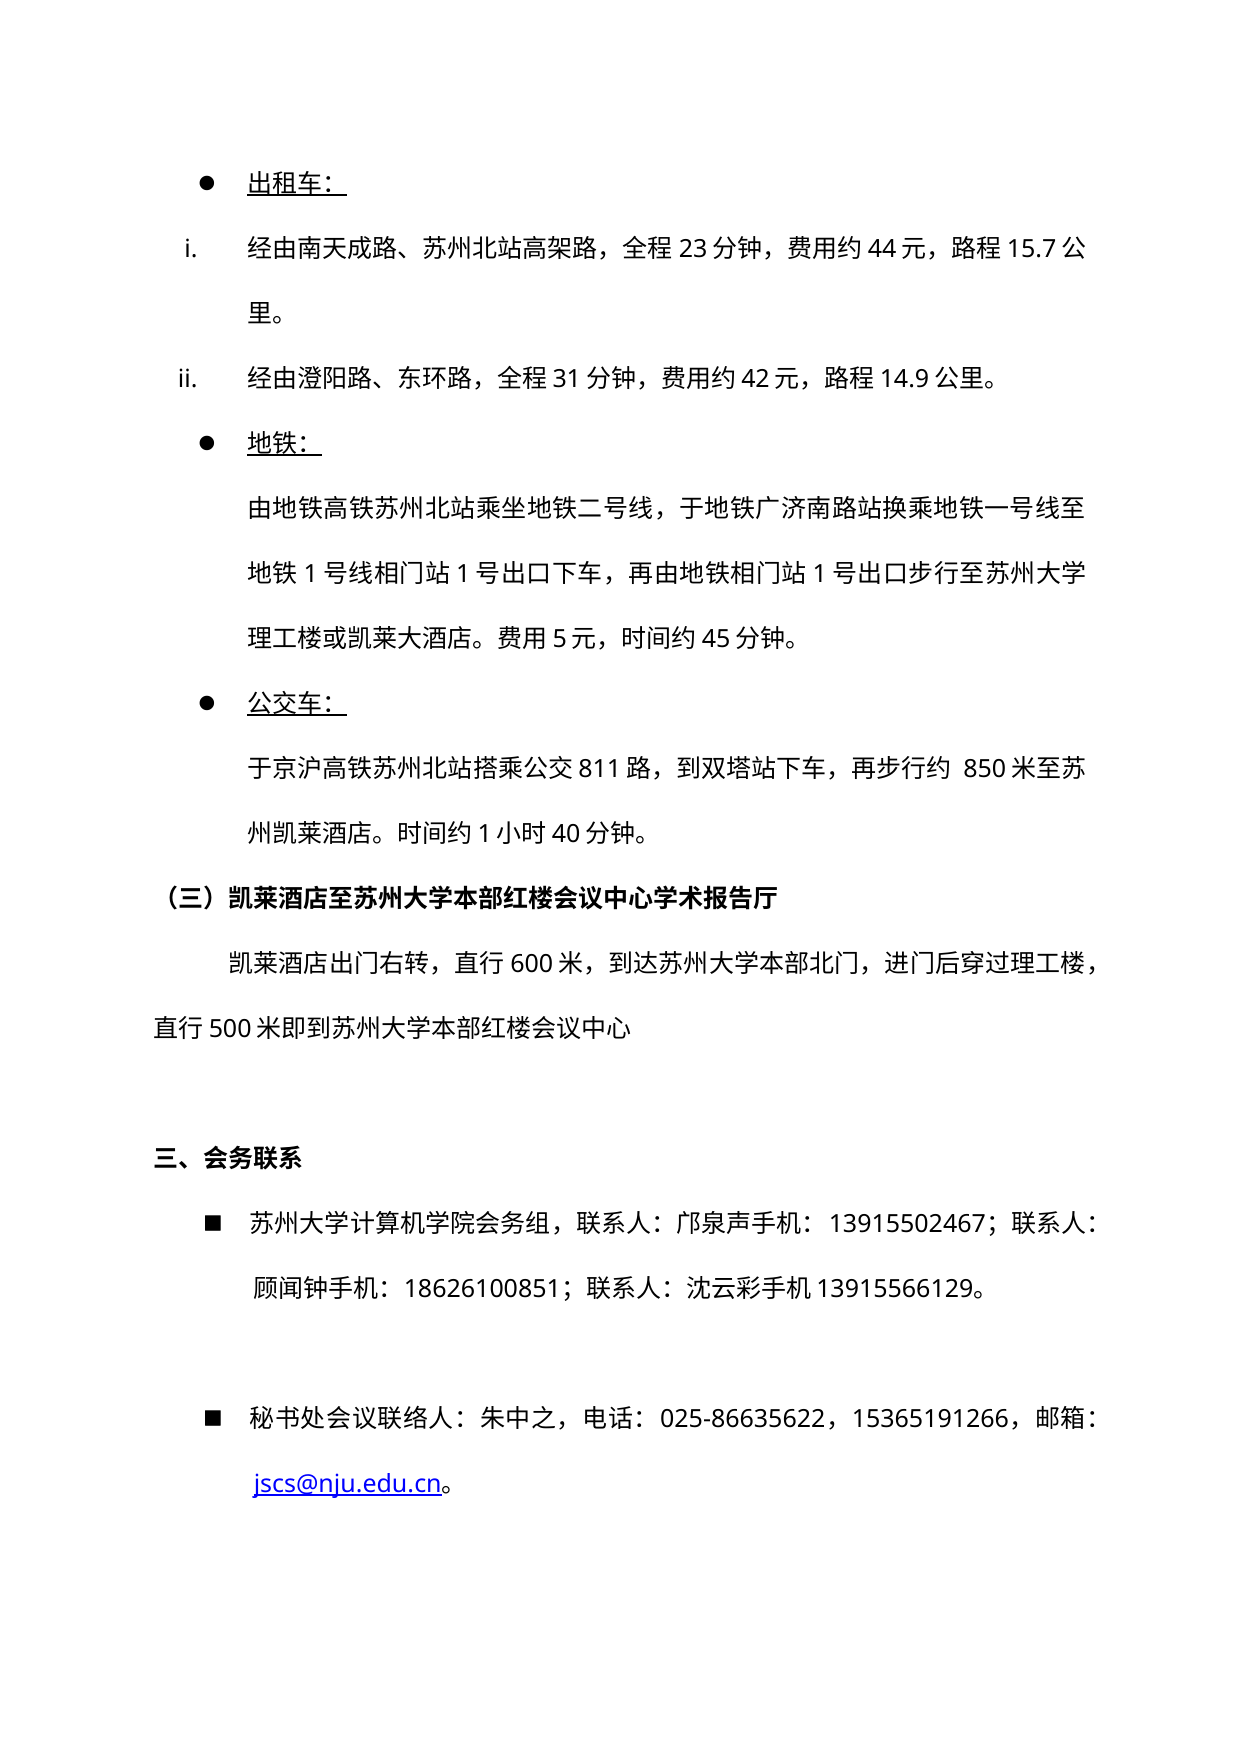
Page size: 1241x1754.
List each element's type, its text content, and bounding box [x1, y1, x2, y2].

list 地铁： [197, 409, 1087, 474]
list 秘书处会议联络人：朱中之，电话：025-86635622，15365191266，邮箱：jscs@nju.edu.cn。 [203, 1384, 1087, 1514]
text 凯莱酒店出门右转，直行600米，到达苏州大学本部北门，进门后穿过理工楼，直行500米即到苏州大学本部红楼会议中心 [153, 929, 1087, 1059]
list 由地铁高铁苏州北站乘坐地铁二号线，于地铁广济南路站换乘地铁一号线至地铁1号线相门站1号出口下车，再由地铁相门站1号出口步行至苏州大学理工楼或凯莱大酒店。费用5元，时间约45分钟。 [247, 474, 1087, 669]
list 经由南天成路、苏州北站高架路，全程23分钟，费用约44元，路程15.7公里。 [197, 214, 1087, 344]
list 于京沪高铁苏州北站搭乘公交811路，到双塔站下车，再步行约 850米至苏州凯莱酒店。时间约1小时40分钟。 [247, 734, 1087, 864]
text （三）凯莱酒店至苏州大学本部红楼会议中心学术报告厅 [153, 864, 1087, 929]
list 苏州大学计算机学院会务组，联系人：邝泉声手机：13915502467；联系人：顾闻钟手机：18626100851；联系人：沈云彩手机13915566129。 [203, 1189, 1087, 1319]
list 经由澄阳路、东环路，全程31分钟，费用约42元，路程14.9公里。 [197, 344, 1087, 409]
text 三、会务联系 [153, 1124, 1087, 1189]
list 公交车： [197, 669, 1087, 734]
list 出租车： [197, 149, 1087, 214]
